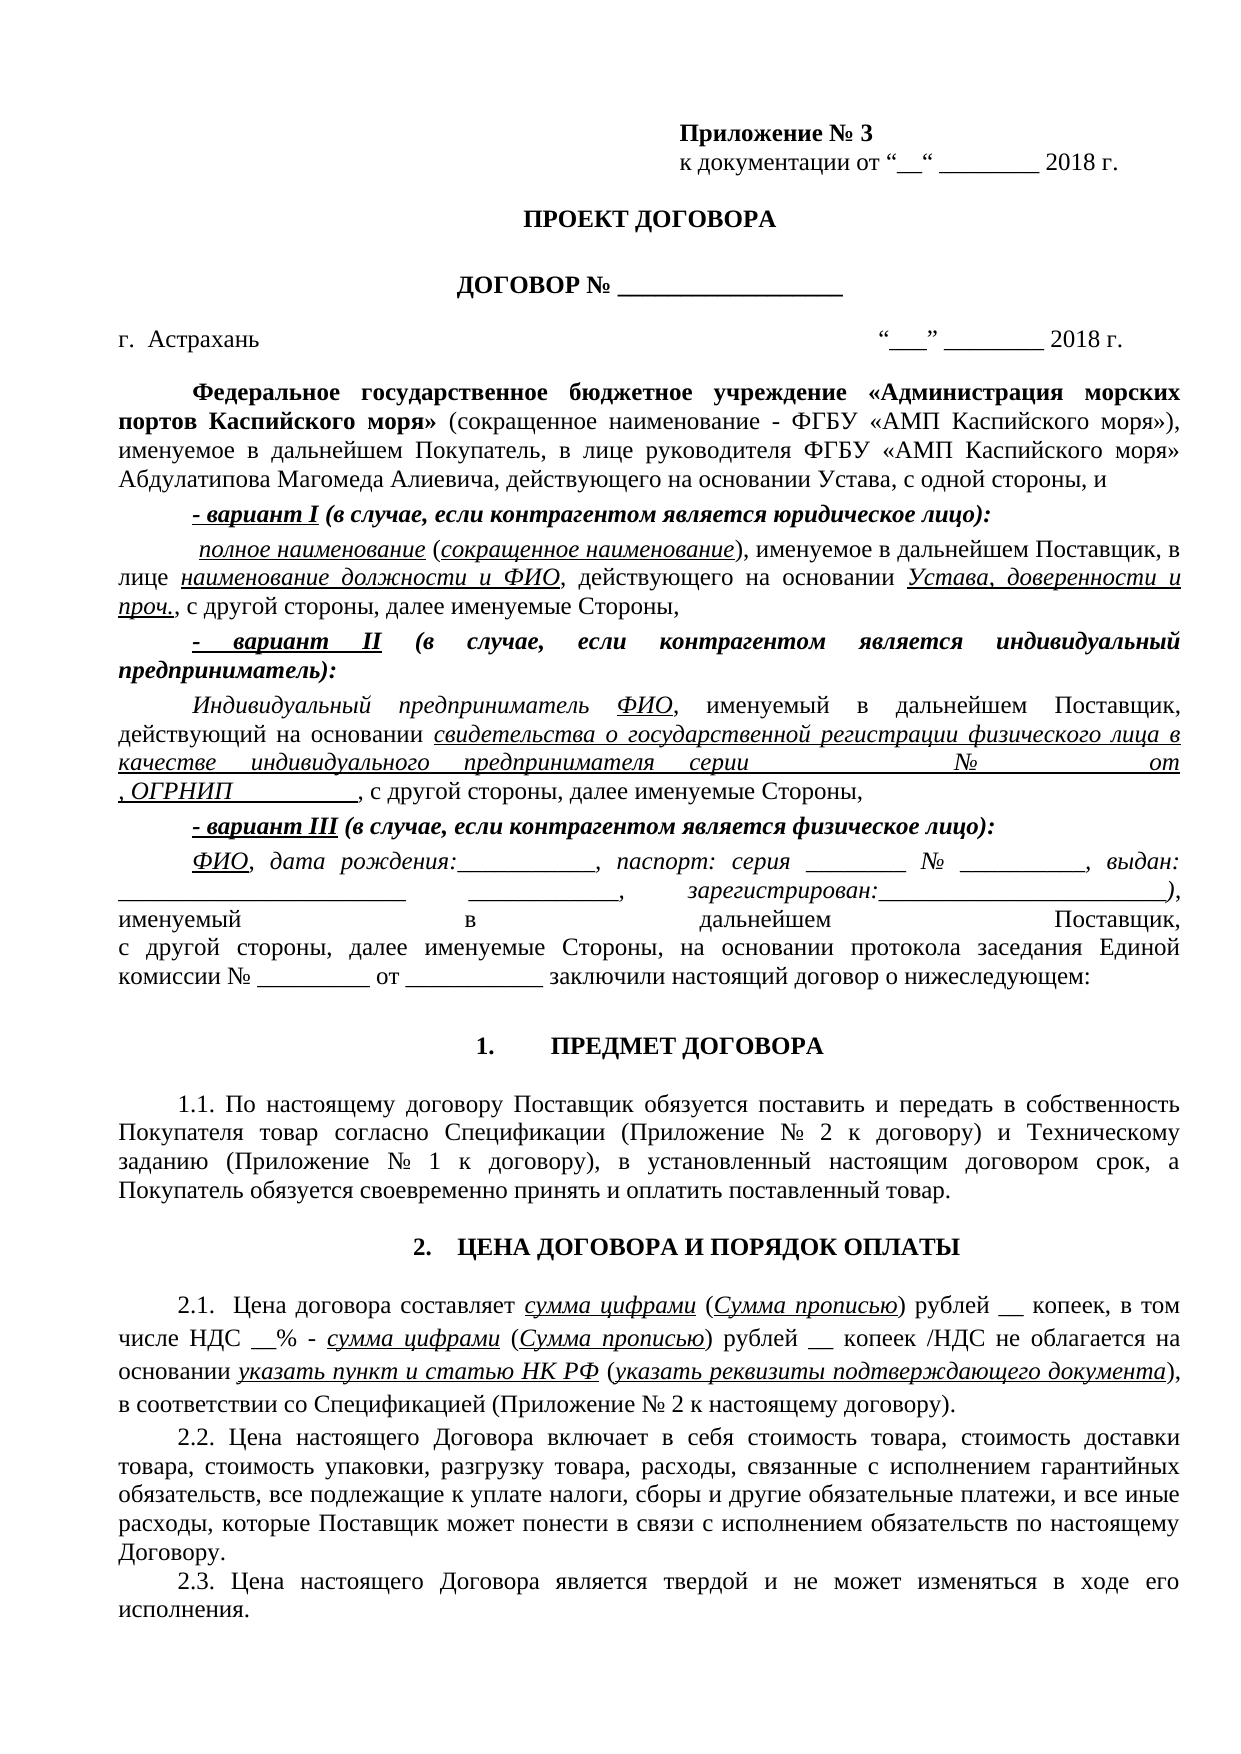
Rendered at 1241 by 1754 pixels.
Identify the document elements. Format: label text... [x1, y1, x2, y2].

text 2.2. Цена настоящего Договора включает в себя стоимость товара, стоимость доставки товара, стоимость упаковки, разгрузку товара, расходы, связанные с исполнением гарантийных обязательств, все подлежащие к уплате налоги, сборы и другие обязательные платежи, и все иные расходы, которые Поставщик может понести в связи с исполнением обязательств по настоящему Договору. [118, 1422, 1181, 1566]
text г. Астрахань “___” ________ 2018 г. [118, 324, 1181, 352]
text - вариант I (в случае, если контрагентом является юридическое лицо): [118, 499, 1181, 527]
text - вариант II (в случае, если контрагентом является индивидуальный предприниматель): [118, 626, 1181, 684]
text полное наименование (сокращенное наименование), именуемое в дальнейшем Поставщик, в лице наименование должности и ФИО, действующего на основании Устава, доверенности и проч., с другой стороны, далее именуемые Стороны, [118, 534, 1181, 620]
list ЦЕНА ДОГОВОРА И ПОРЯДОК ОПЛАТЫ [118, 1232, 1181, 1261]
list ПРЕДМЕТ ДОГОВОРА [118, 1031, 1181, 1060]
text ПРОЕКТ ДОГОВОРА [118, 204, 1181, 233]
text ДОГОВОР № __________________ [118, 270, 1181, 299]
text Приложение № 3 [118, 118, 1181, 147]
text Федеральное государственное бюджетное учреждение «Администрация морских портов Каспийского моря» (сокращенное наименование - ФГБУ «АМП Каспийского моря»), именуемое в дальнейшем Покупатель, в лице руководителя ФГБУ «АМП Каспийского моря» Абдулатипова Магомеда Алиевича, действующего на основании Устава, с одной стороны, и [118, 377, 1181, 492]
text Индивидуальный предприниматель ФИО, именуемый в дальнейшем Поставщик, действующий на основании свидетельства о государственной регистрации физического лица в качестве индивидуального предпринимателя серии № от , ОГРНИП , с другой стороны, далее именуемые Стороны, [118, 690, 1181, 805]
text к документации от “__“ ________ 2018 г. [118, 147, 1181, 176]
text 2.1. Цена договора составляет сумма цифрами (Сумма прописью) рублей __ копеек, в том числе НДС __% - сумма цифрами (Сумма прописью) рублей __ копеек /НДС не облагается на основании указать пункт и статью НК РФ (указать реквизиты подтверждающего документа), в соответствии со Спецификацией (Приложение № 2 к настоящему договору). [118, 1290, 1181, 1418]
text - вариант III (в случае, если контрагентом является физическое лицо): [118, 811, 1181, 840]
text 2.3. Цена настоящего Договора является твердой и не может изменяться в ходе его исполнения. [118, 1566, 1181, 1623]
text 1.1. По настоящему договору Поставщик обязуется поставить и передать в собственность Покупателя товар согласно Спецификации (Приложение № 2 к договору) и Техническому заданию (Приложение № 1 к договору), в установленный настоящим договором срок, а Покупатель обязуется своевременно принять и оплатить поставленный товар. [118, 1089, 1181, 1204]
text ФИО, дата рождения:___________, паспорт: серия ________ № __________, выдан: _______________________ ____________, зарегистрирован:_______________________), именуемый в дальнейшем Поставщик, с другой стороны, далее именуемые Стороны, на основании протокола заседания Единой комиссии № _________ от ___________ заключили настоящий договор о нижеследующем: [118, 846, 1181, 990]
